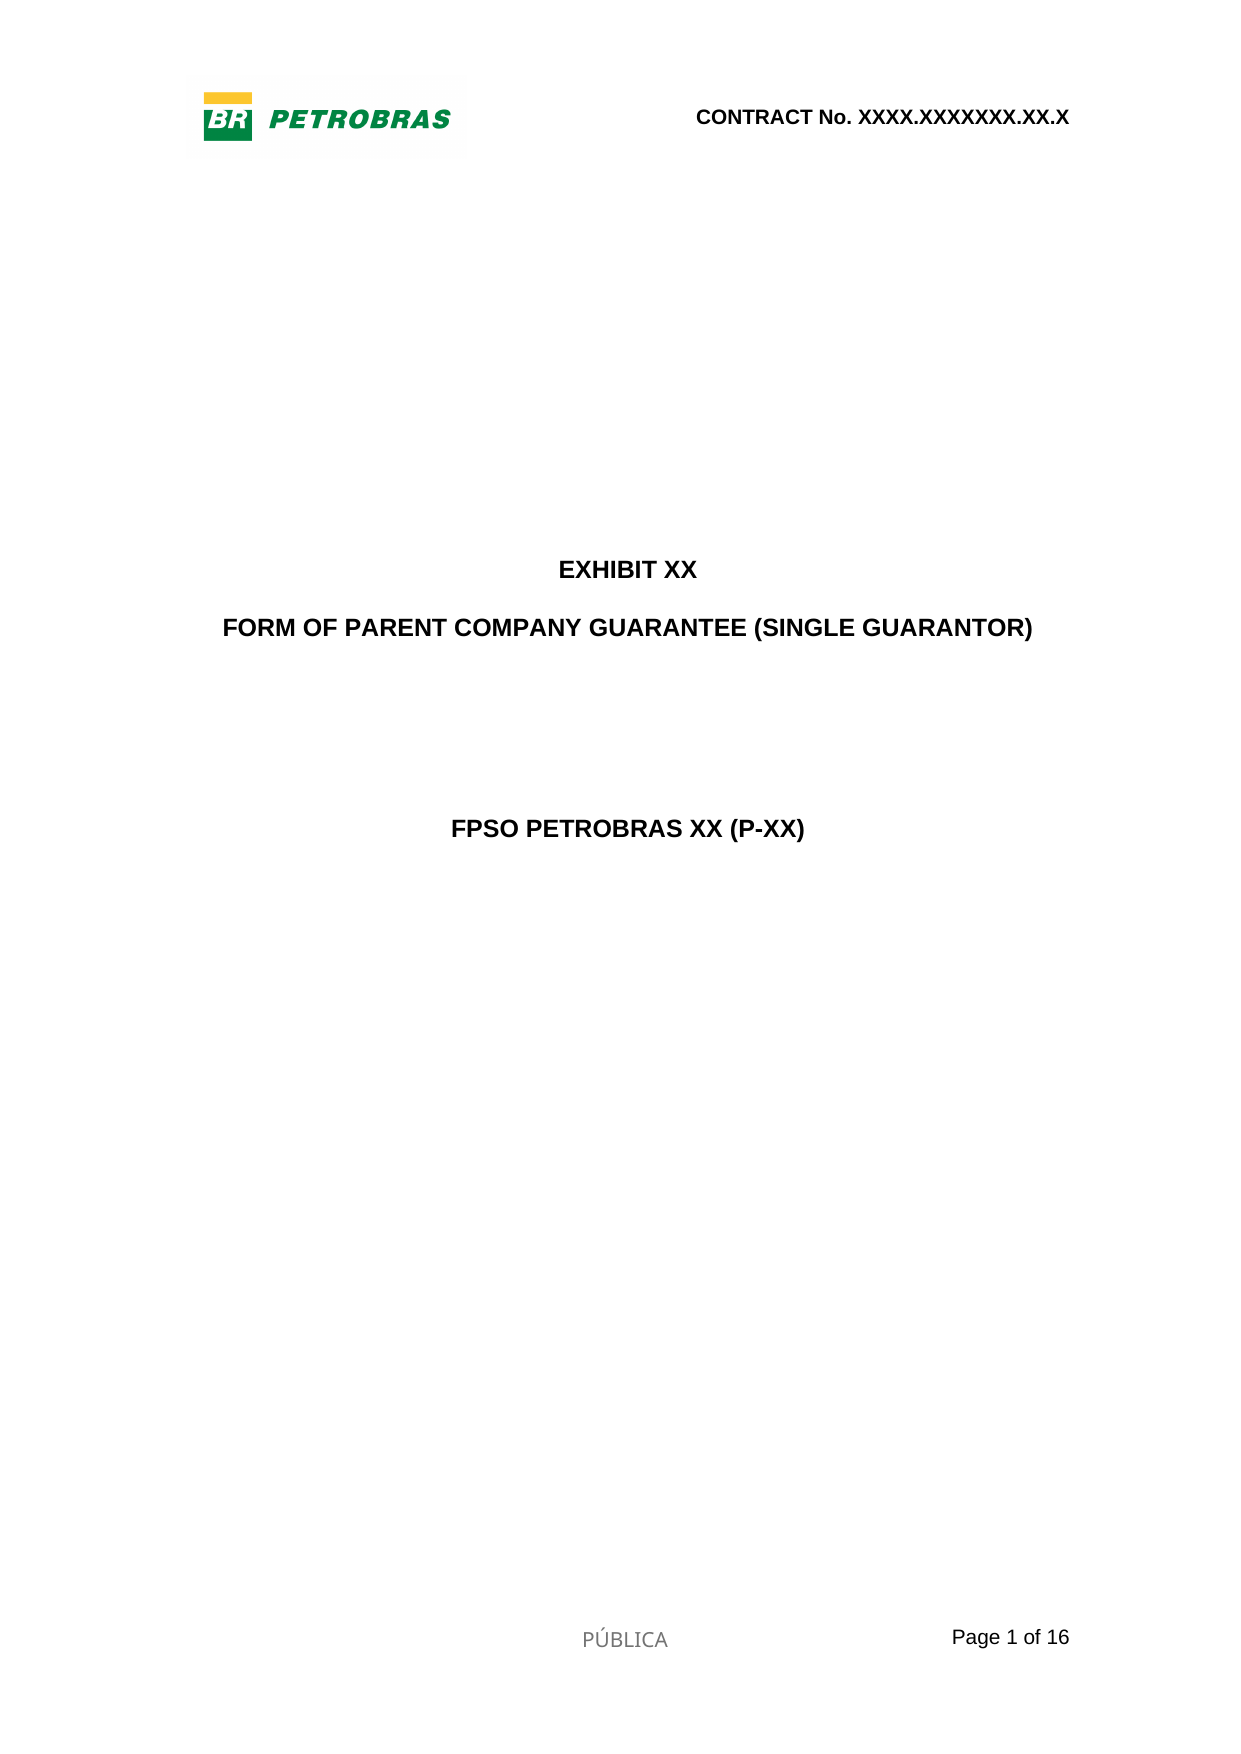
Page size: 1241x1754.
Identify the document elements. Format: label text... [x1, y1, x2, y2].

text FPSO PETROBRAS XX (P-XX) [175, 814, 1081, 843]
text EXHIBIT XX [175, 556, 1081, 584]
picture [186, 75, 468, 159]
text FORM OF PARENT COMPANY GUARANTEE (SINGLE GUARANTOR) [175, 613, 1081, 642]
